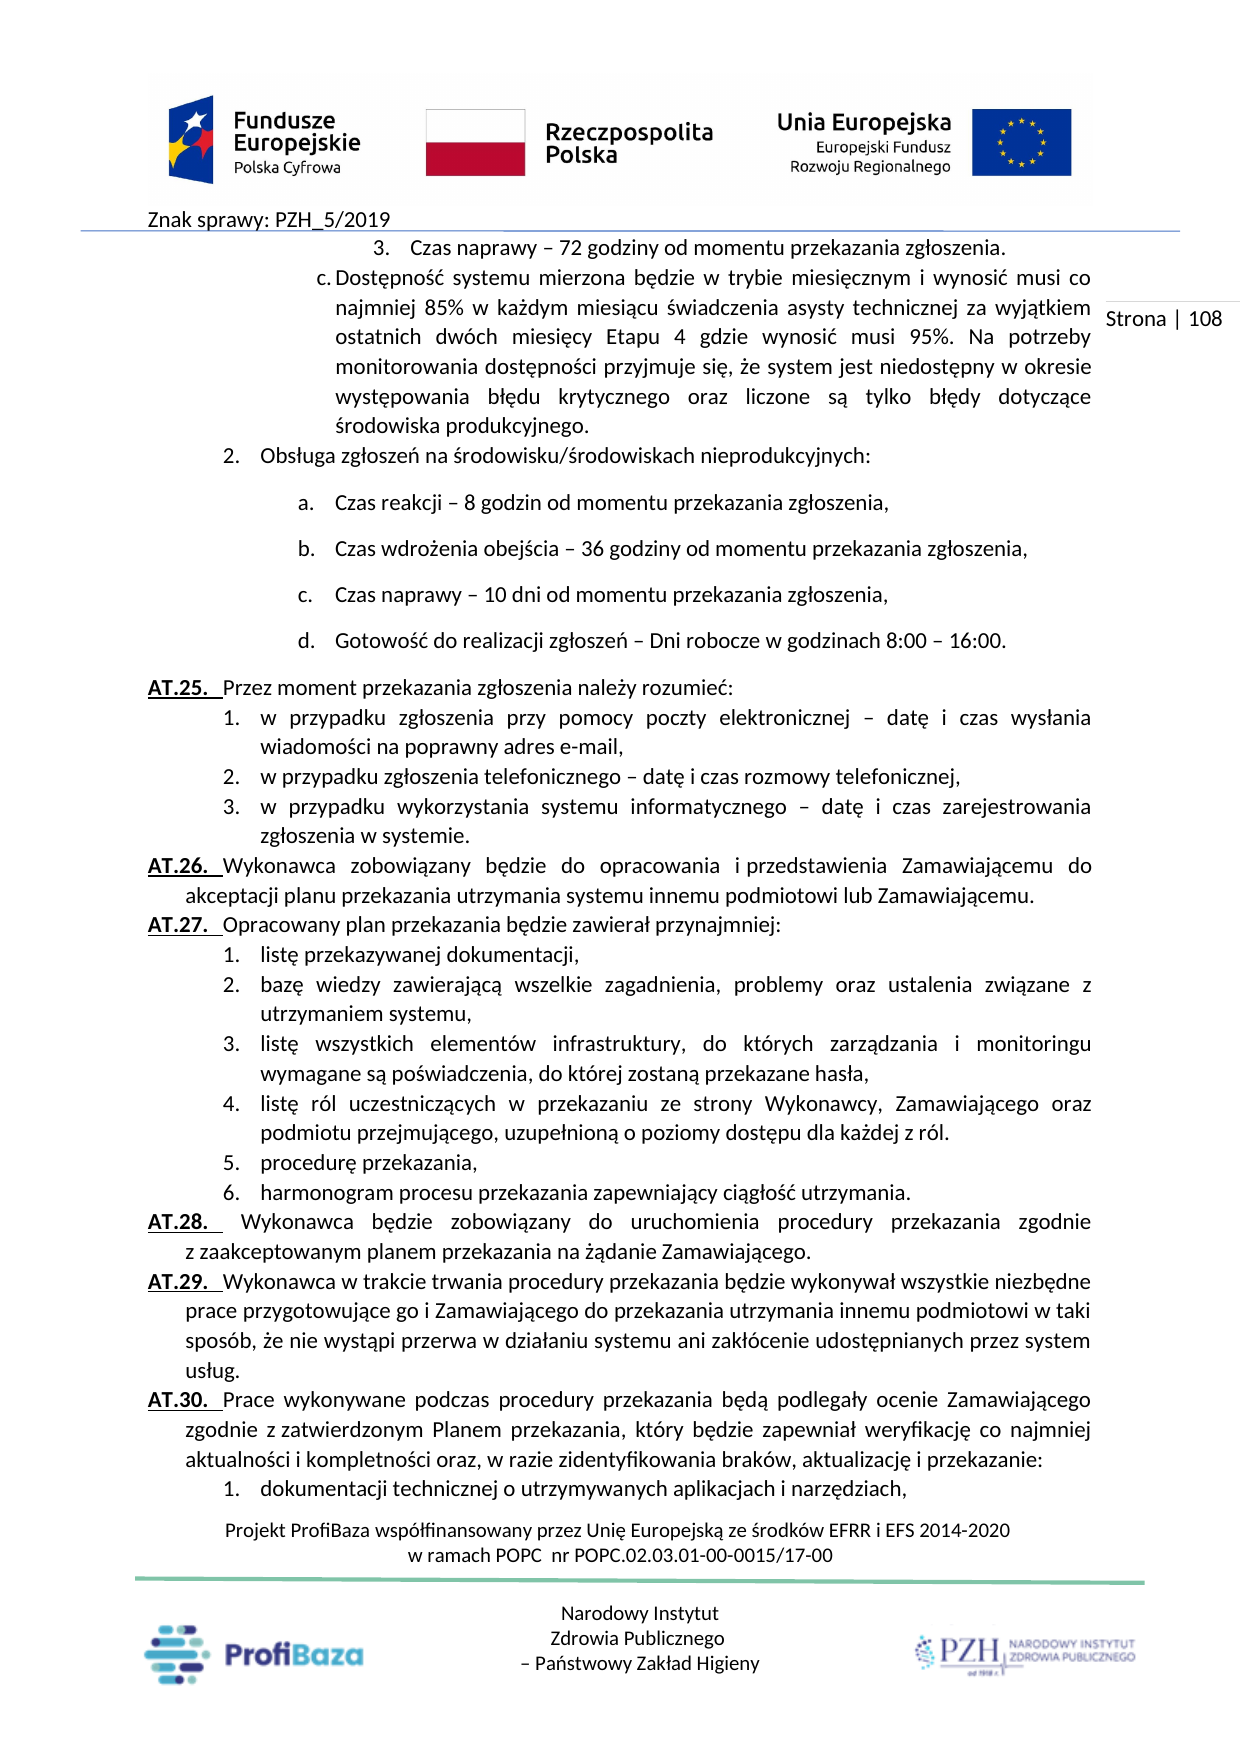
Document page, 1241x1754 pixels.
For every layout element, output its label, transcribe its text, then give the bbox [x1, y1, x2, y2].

list procedurę przekazania, [223, 1148, 1093, 1176]
list Czas reakcji – 8 godzin od momentu przekazania zgłoszenia, [298, 488, 1093, 516]
list Obsługa zgłoszeń na środowisku/środowiskach nieprodukcyjnych: [223, 441, 1093, 469]
list listę ról uczestniczących w przekazaniu ze strony Wykonawcy, Zamawiającego oraz podmiotu przejmującego, uzupełnioną o poziomy dostępu dla każdej z ról. [223, 1089, 1093, 1146]
list Wykonawca zobowiązany będzie do opracowania i przedstawienia Zamawiającemu do akceptacji planu przekazania utrzymania systemu innemu podmiotowi lub Zamawiającemu. [148, 851, 1093, 909]
picture [147, 73, 1093, 206]
picture [135, 1610, 387, 1695]
list Czas naprawy – 72 godziny od momentu przekazania zgłoszenia. [373, 233, 1093, 261]
list Gotowość do realizacji zgłoszeń – Dni robocze w godzinach 8:00 – 16:00. [298, 627, 1093, 655]
list harmonogram procesu przekazania zapewniający ciągłość utrzymania. [223, 1178, 1093, 1206]
list Przez moment przekazania zgłoszenia należy rozumieć: [148, 673, 1093, 701]
list Wykonawca będzie zobowiązany do uruchomienia procedury przekazania zgodnie z zaakceptowanym planem przekazania na żądanie Zamawiającego. [148, 1207, 1093, 1265]
list Prace wykonywane podczas procedury przekazania będą podlegały ocenie Zamawiającego zgodnie z zatwierdzonym Planem przekazania, który będzie zapewniał weryfikację co najmniej aktualności i kompletności oraz, w razie zidentyfikowania braków, aktualizację i przekazanie: [148, 1386, 1093, 1473]
list w przypadku zgłoszenia telefonicznego – datę i czas rozmowy telefonicznej, [223, 762, 1093, 790]
list listę wszystkich elementów infrastruktury, do których zarządzania i monitoringu wymagane są poświadczenia, do której zostaną przekazane hasła, [223, 1029, 1093, 1087]
list listę przekazywanej dokumentacji, [223, 940, 1093, 968]
list Czas wdrożenia obejścia – 36 godziny od momentu przekazania zgłoszenia, [298, 534, 1093, 562]
list w przypadku zgłoszenia przy pomocy poczty elektronicznej – datę i czas wysłania wiadomości na poprawny adres e-mail, [223, 703, 1093, 760]
list Opracowany plan przekazania będzie zawierał przynajmniej: [148, 911, 1093, 938]
list Czas naprawy – 10 dni od momentu przekazania zgłoszenia, [298, 580, 1093, 608]
list w przypadku wykorzystania systemu informatycznego – datę i czas zarejestrowania zgłoszenia w systemie. [223, 792, 1093, 849]
list Dostępność systemu mierzona będzie w trybie miesięcznym i wynosić musi co najmniej 85% w każdym miesiącu świadczenia asysty technicznej za wyjątkiem ostatnich dwóch miesięcy Etapu 4 gdzie wynosić musi 95%. Na potrzeby monitorowania dostępności przyjmuje się, że system jest niedostępny w okresie występowania błędu krytycznego oraz liczone są tylko błędy dotyczące środowiska produkcyjnego. [316, 263, 1093, 439]
list bazę wiedzy zawierającą wszelkie zagadnienia, problemy oraz ustalenia związane z utrzymaniem systemu, [223, 970, 1093, 1028]
picture [911, 1624, 1145, 1681]
list Wykonawca w trakcie trwania procedury przekazania będzie wykonywał wszystkie niezbędne prace przygotowujące go i Zamawiającego do przekazania utrzymania innemu podmiotowi w taki sposób, że nie wystąpi przerwa w działaniu systemu ani zakłócenie udostępnianych przez system usług. [148, 1267, 1093, 1384]
list dokumentacji technicznej o utrzymywanych aplikacjach i narzędziach, [223, 1474, 1093, 1503]
